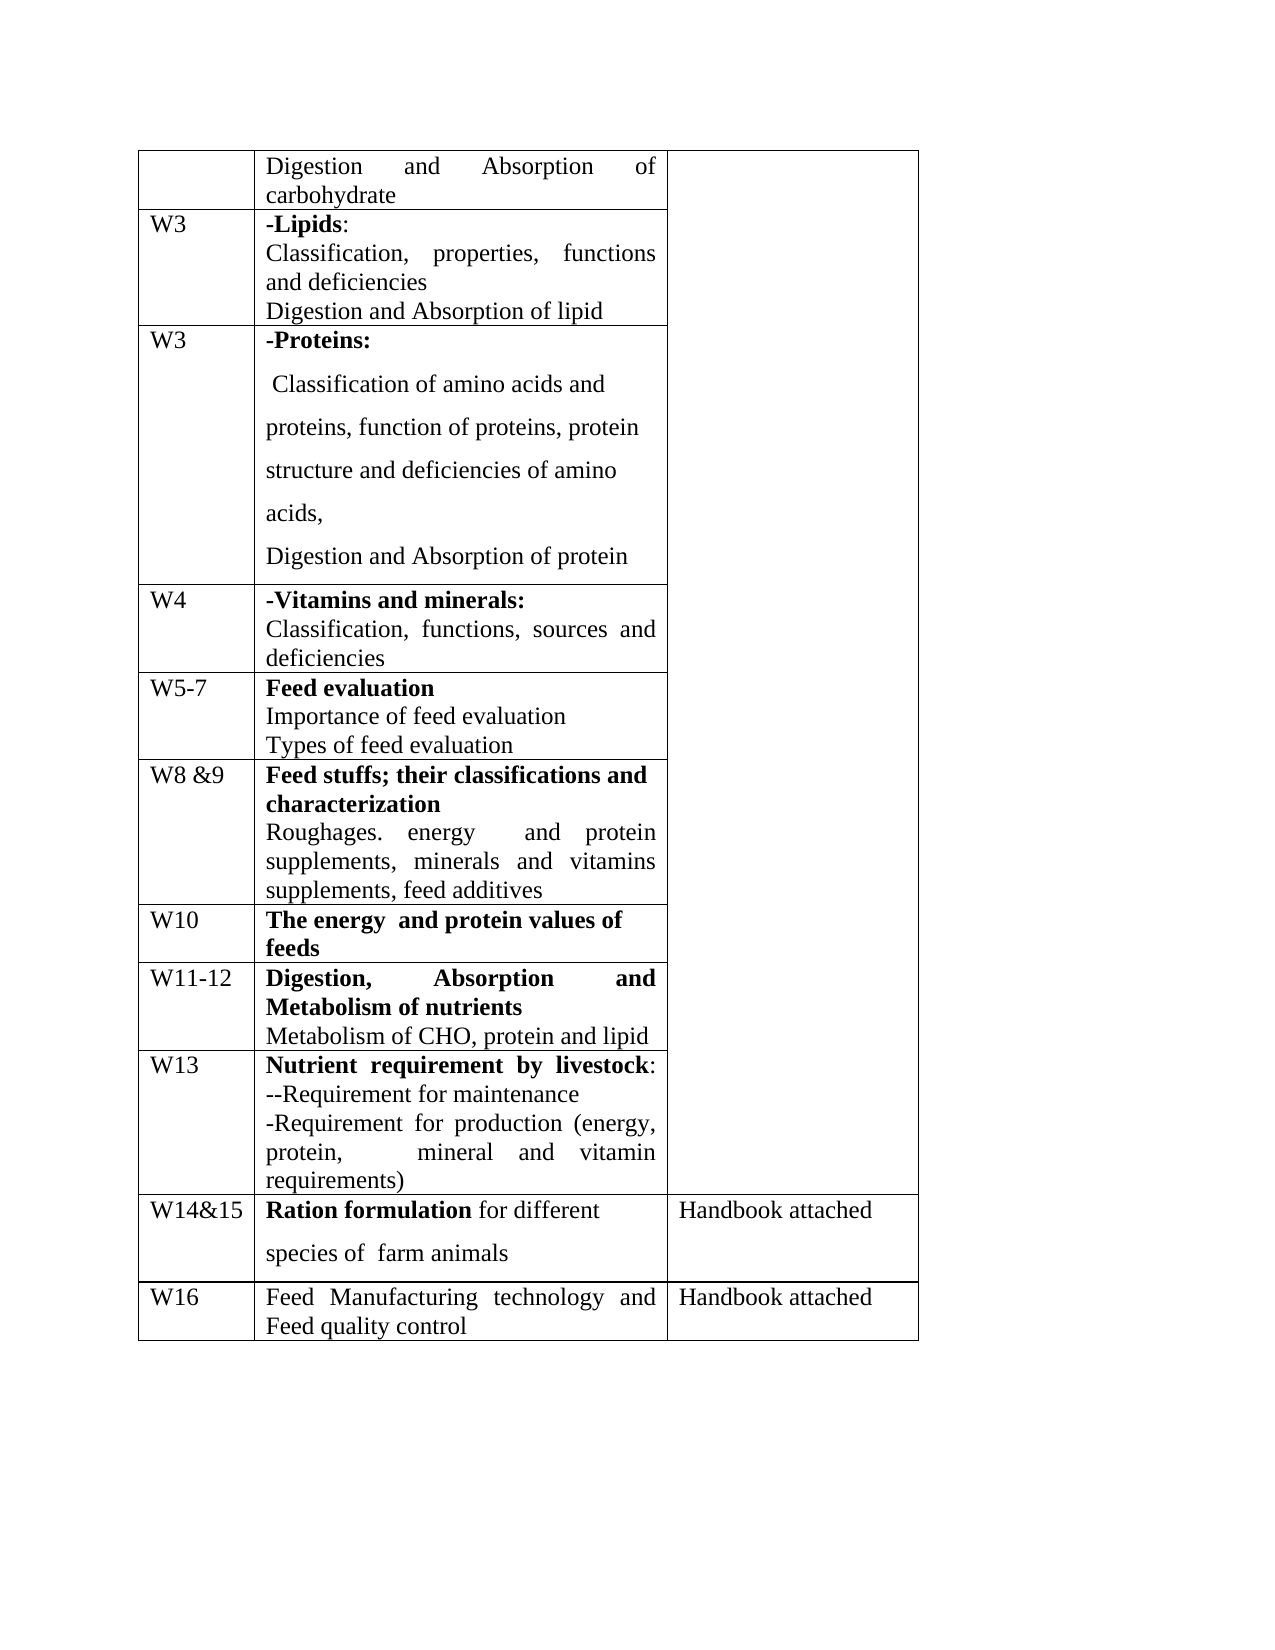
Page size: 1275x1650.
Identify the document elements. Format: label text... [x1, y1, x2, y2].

table_cell W11-12 [139, 963, 254, 1049]
table_cell W16 [139, 1283, 254, 1340]
table_cell Digestion, Absorption and Metabolism of nutrients Metabolism of CHO, protein and lipid [255, 963, 667, 1049]
table_cell W8 &9 [139, 760, 254, 904]
table_cell -Lipids: Classification, properties, functions and deficiencies Digestion and Absorption of lipid [255, 210, 667, 324]
table_cell W2 [139, 151, 254, 208]
table_cell The energy and protein values of feeds [255, 905, 667, 962]
table_cell Feed evaluation Importance of feed evaluation Types of feed evaluation [255, 673, 667, 759]
table_cell W4 [139, 585, 254, 672]
table_cell -Proteins: Classification of amino acids and proteins, function of proteins, protein structure and deficiencies of amino acids, Digestion and Absorption of protein [255, 326, 667, 584]
table_cell Handbook attached [668, 1283, 918, 1340]
table_cell -Vitamins and minerals: Classification, functions, sources and deficiencies [255, 585, 667, 672]
table_cell Handbook attached [668, 1195, 918, 1281]
table_cell W5-7 [139, 673, 254, 759]
table_cell Feed Manufacturing technology and Feed quality control [255, 1283, 667, 1340]
table_cell Feed stuffs; their classifications and characterization Roughages. energy and protein supplements, minerals and vitamins supplements, feed additives [255, 760, 667, 904]
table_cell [255, 151, 667, 208]
table_cell W10 [139, 905, 254, 962]
table_cell Ration formulation for different species of farm animals [255, 1195, 667, 1281]
table_cell W3 [139, 210, 254, 324]
table_cell W3 [139, 326, 254, 584]
table_cell W13 [139, 1051, 254, 1194]
table_cell Nutrient requirement by livestock: --Requirement for maintenance -Requirement for production (energy, protein, mineral and vitamin requirements) [255, 1051, 667, 1194]
table_cell W14&15 [139, 1195, 254, 1281]
